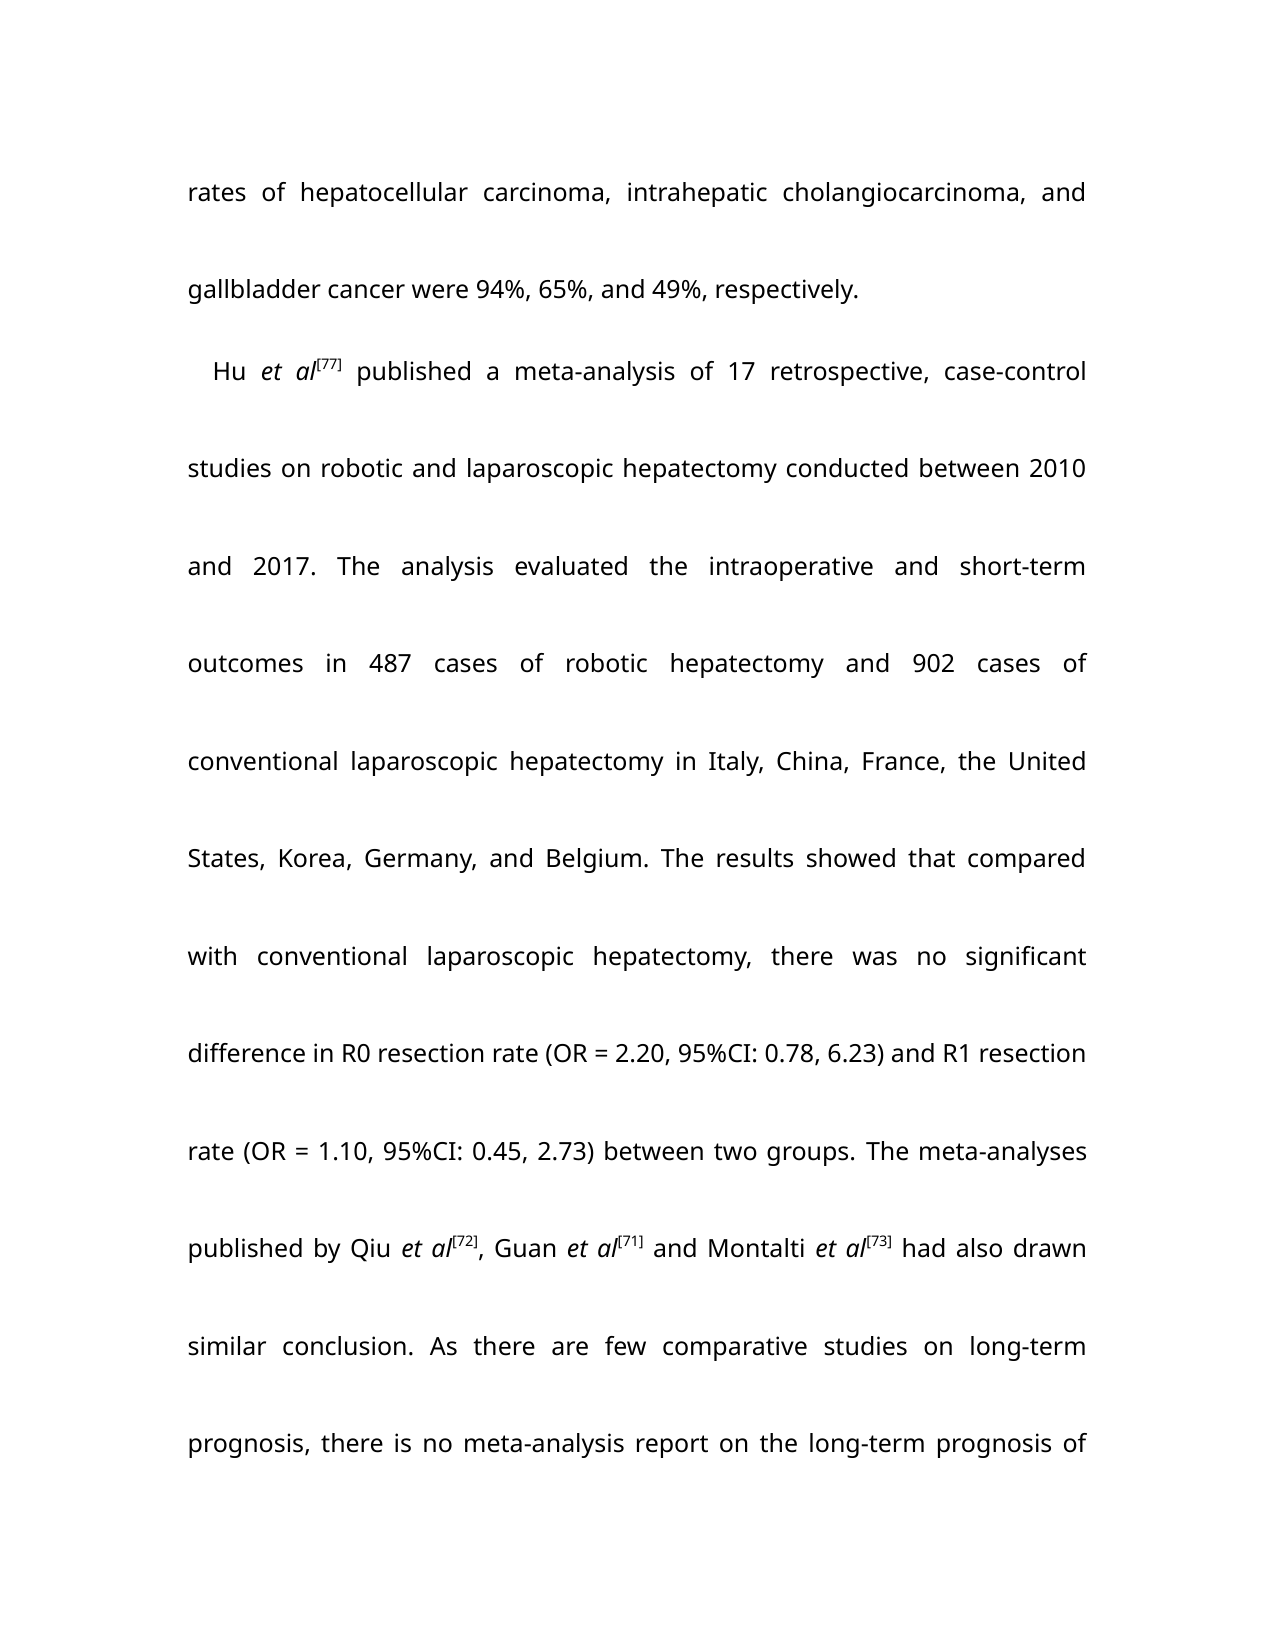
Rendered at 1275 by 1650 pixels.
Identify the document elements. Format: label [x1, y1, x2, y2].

text [187, 159, 1087, 321]
text [187, 338, 1087, 1476]
